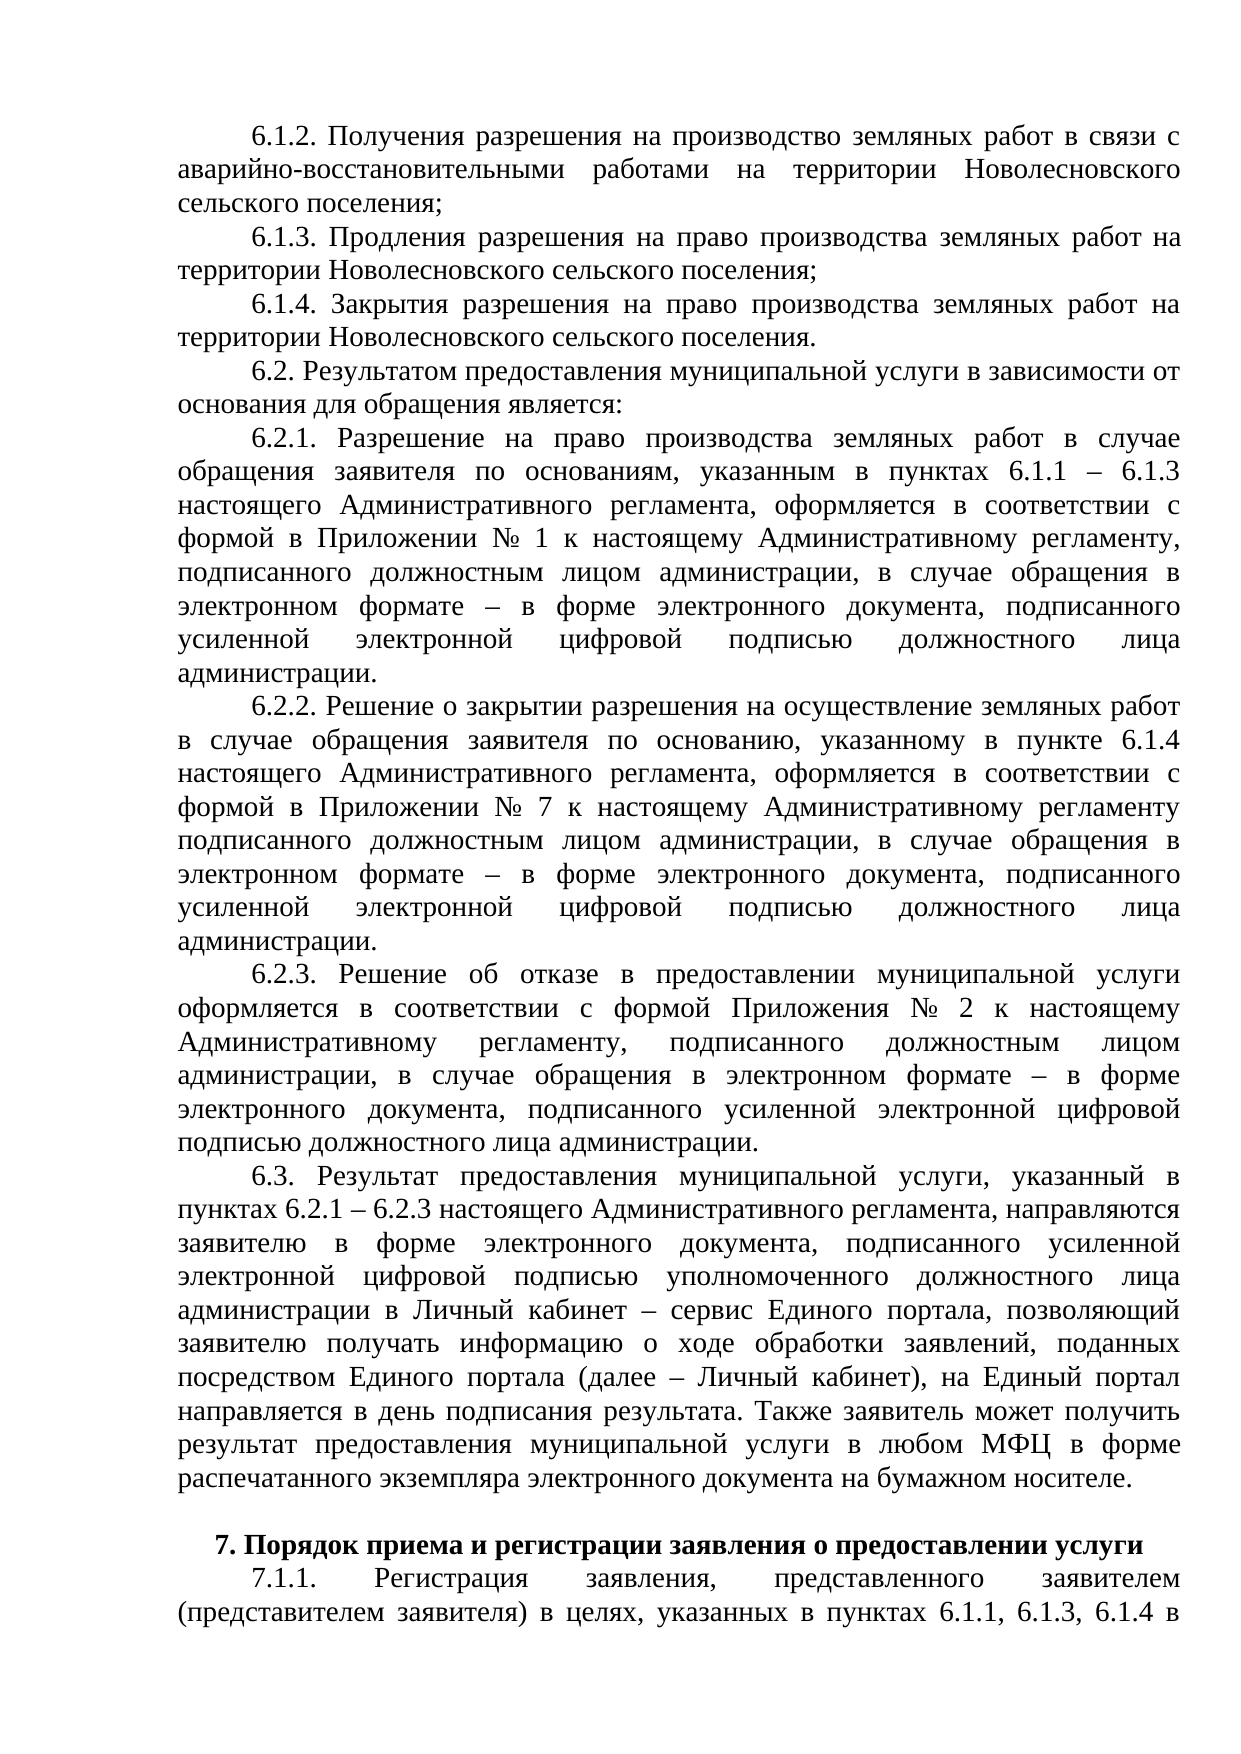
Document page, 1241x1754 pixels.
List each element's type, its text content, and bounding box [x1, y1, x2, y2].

text 6.2.3. Решение об отказе в предоставлении муниципальной услуги оформляется в соответствии с формой Приложения № 2 к настоящему Административному регламенту, подписанного должностным лицом администрации, в случае обращения в электронном формате – в форме электронного документа, подписанного усиленной электронной цифровой подписью должностного лица администрации. [177, 957, 1181, 1158]
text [177, 1560, 1181, 1627]
text 7. Порядок приема и регистрации заявления о предоставлении услуги [177, 1527, 1181, 1560]
text 6.3. Результат предоставления муниципальной услуги, указанный в пунктах 6.2.1 – 6.2.3 настоящего Административного регламента, направляются заявителю в форме электронного документа, подписанного усиленной электронной цифровой подписью уполномоченного должностного лица администрации в Личный кабинет – сервис Единого портала, позволяющий заявителю получать информацию о ходе обработки заявлений, поданных посредством Единого портала (далее – Личный кабинет), на Единый портал направляется в день подписания результата. Также заявитель может получить результат предоставления муниципальной услуги в любом МФЦ в форме распечатанного экземпляра электронного документа на бумажном носителе. [177, 1158, 1181, 1493]
text 6.2.2. Решение о закрытии разрешения на осуществление земляных работ в случае обращения заявителя по основанию, указанному в пункте 6.1.4 настоящего Административного регламента, оформляется в соответствии с формой в Приложении № 7 к настоящему Административному регламенту подписанного должностным лицом администрации, в случае обращения в электронном формате – в форме электронного документа, подписанного усиленной электронной цифровой подписью должностного лица администрации. [177, 688, 1181, 957]
text 6.2. Результатом предоставления муниципальной услуги в зависимости от основания для обращения является: [177, 353, 1181, 420]
text 6.2.1. Разрешение на право производства земляных работ в случае обращения заявителя по основаниям, указанным в пунктах 6.1.1 – 6.1.3 настоящего Административного регламента, оформляется в соответствии с формой в Приложении № 1 к настоящему Административному регламенту, подписанного должностным лицом администрации, в случае обращения в электронном формате – в форме электронного документа, подписанного усиленной электронной цифровой подписью должностного лица администрации. [177, 420, 1181, 688]
text 6.1.2. Получения разрешения на производство земляных работ в связи с аварийно-восстановительными работами на территории Новолесновского сельского поселения; [177, 118, 1181, 219]
text 6.1.4. Закрытия разрешения на право производства земляных работ на территории Новолесновского сельского поселения. [177, 286, 1181, 353]
text 6.1.3. Продления разрешения на право производства земляных работ на территории Новолесновского сельского поселения; [177, 219, 1181, 286]
